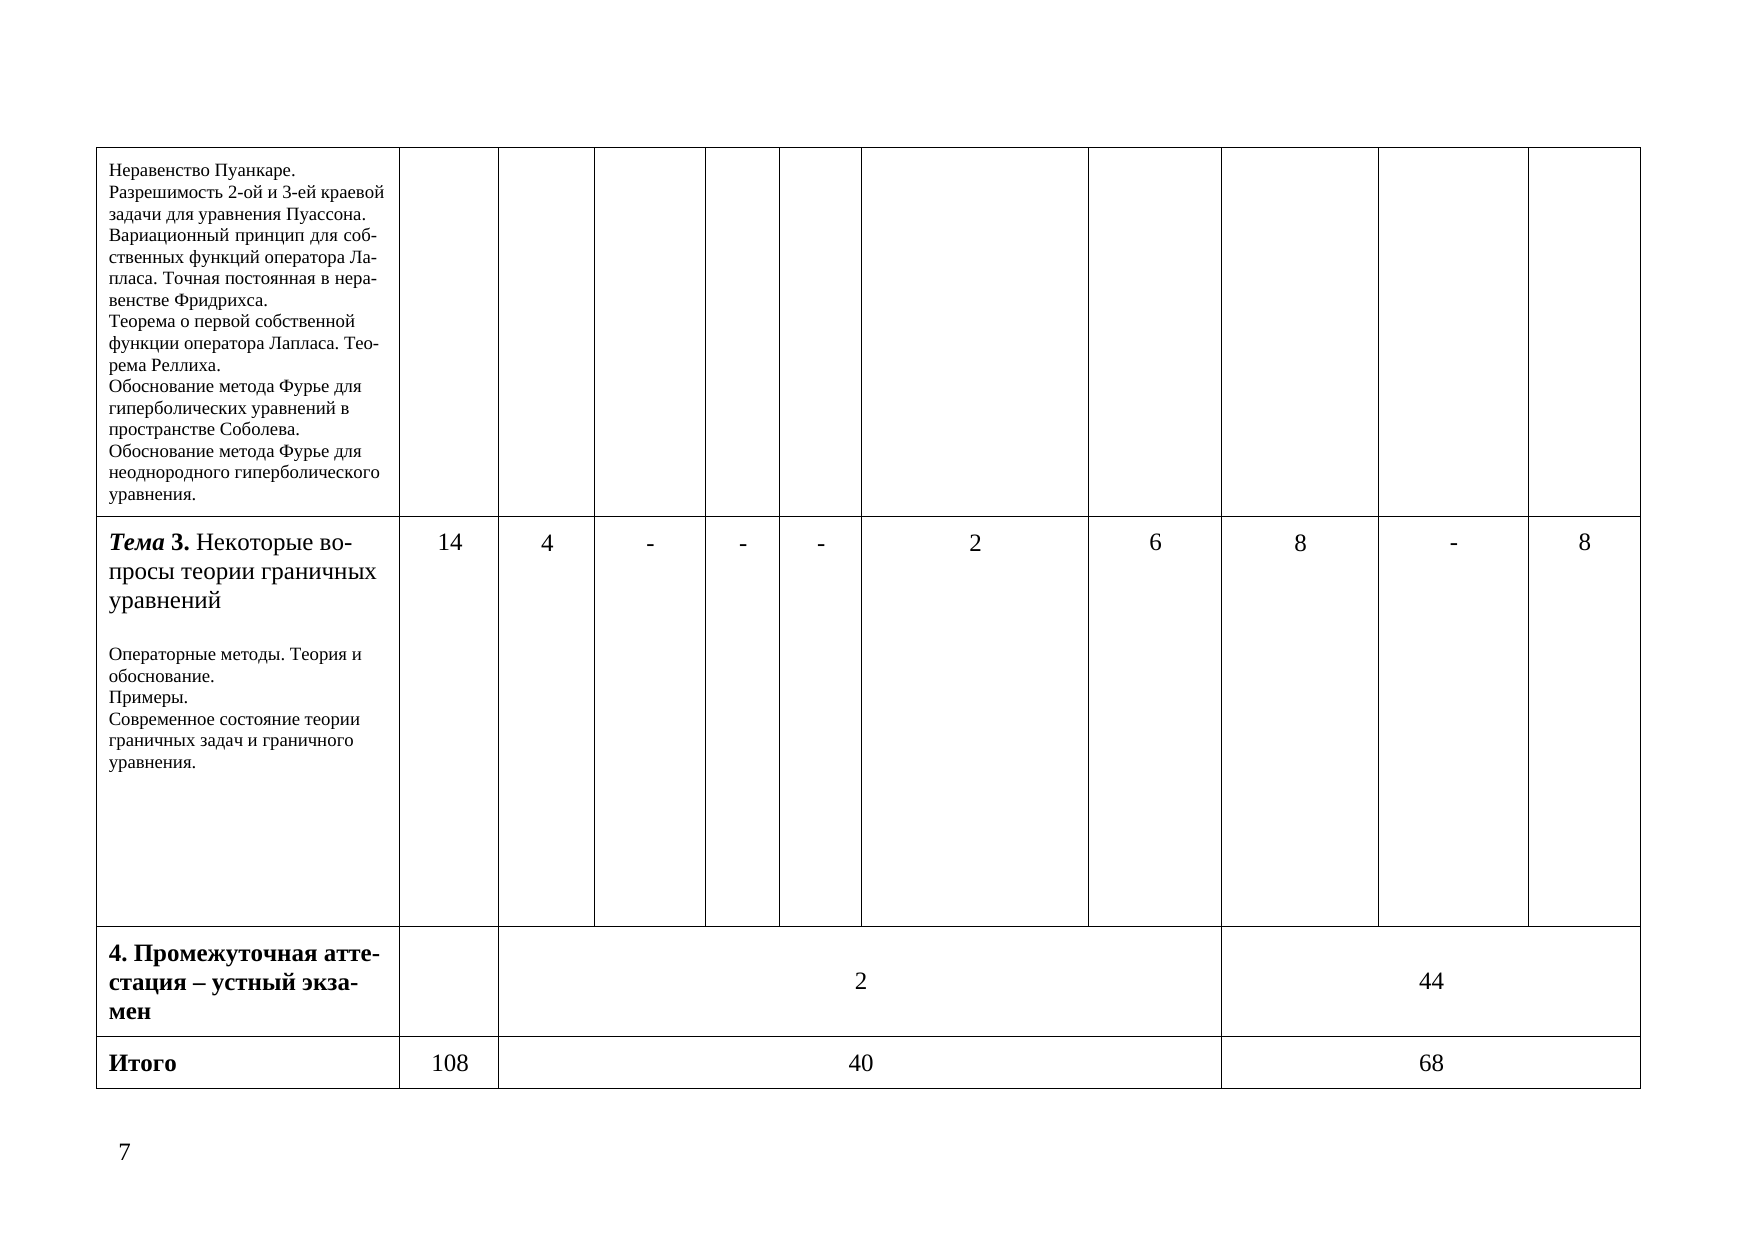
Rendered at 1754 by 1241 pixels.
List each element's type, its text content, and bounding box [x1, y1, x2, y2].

table_cell 4 [499, 517, 594, 926]
table_cell 8 [1529, 517, 1640, 926]
table_header [862, 148, 1088, 516]
table_header [1089, 148, 1221, 516]
table_cell - [706, 517, 779, 926]
table_header [1529, 148, 1640, 516]
table_cell 14 [400, 517, 498, 926]
table_header [400, 148, 498, 516]
table_cell 2 [862, 517, 1088, 926]
table_header Неравенство Пуанкаре. Разрешимость 2-ой и 3-ей краевой задачи для уравнения Пуассона. Вариационный принцип для соб- ственных функций оператора Ла- пласа. Точная постоянная в нера- венстве Фридрихса. Теорема о первой собственной функции оператора Лапласа. Тео- рема Реллиха. Обоснование метода Фурье для гиперболических уравнений в пространстве Соболева. Обоснование метода Фурье для неоднородного гиперболического уравнения. [97, 148, 399, 516]
table_cell 68 [1222, 1037, 1640, 1088]
table_cell - [595, 517, 705, 926]
table_cell - [1379, 517, 1528, 926]
table_header [780, 148, 861, 516]
table_cell Итого [97, 1037, 399, 1088]
table_cell Тема 3. Некоторые во- просы теории граничных уравнений Операторные методы. Теория и обоснование. Примеры. Современное состояние теории граничных задач и граничного уравнения. [97, 517, 399, 926]
table_header [499, 148, 594, 516]
table_header [595, 148, 705, 516]
table_header [706, 148, 779, 516]
table_cell 40 [499, 1037, 1221, 1088]
table_cell 8 [1222, 517, 1378, 926]
table_header [1222, 148, 1378, 516]
table_cell [400, 927, 498, 1036]
table_cell 44 [1222, 927, 1640, 1036]
table_cell 2 [499, 927, 1221, 1036]
table_cell 4. Промежуточная атте- стация – устный экза- мен [97, 927, 399, 1036]
table_header [1379, 148, 1528, 516]
table_cell 6 [1089, 517, 1221, 926]
table_cell - [780, 517, 861, 926]
table_cell 108 [400, 1037, 498, 1088]
